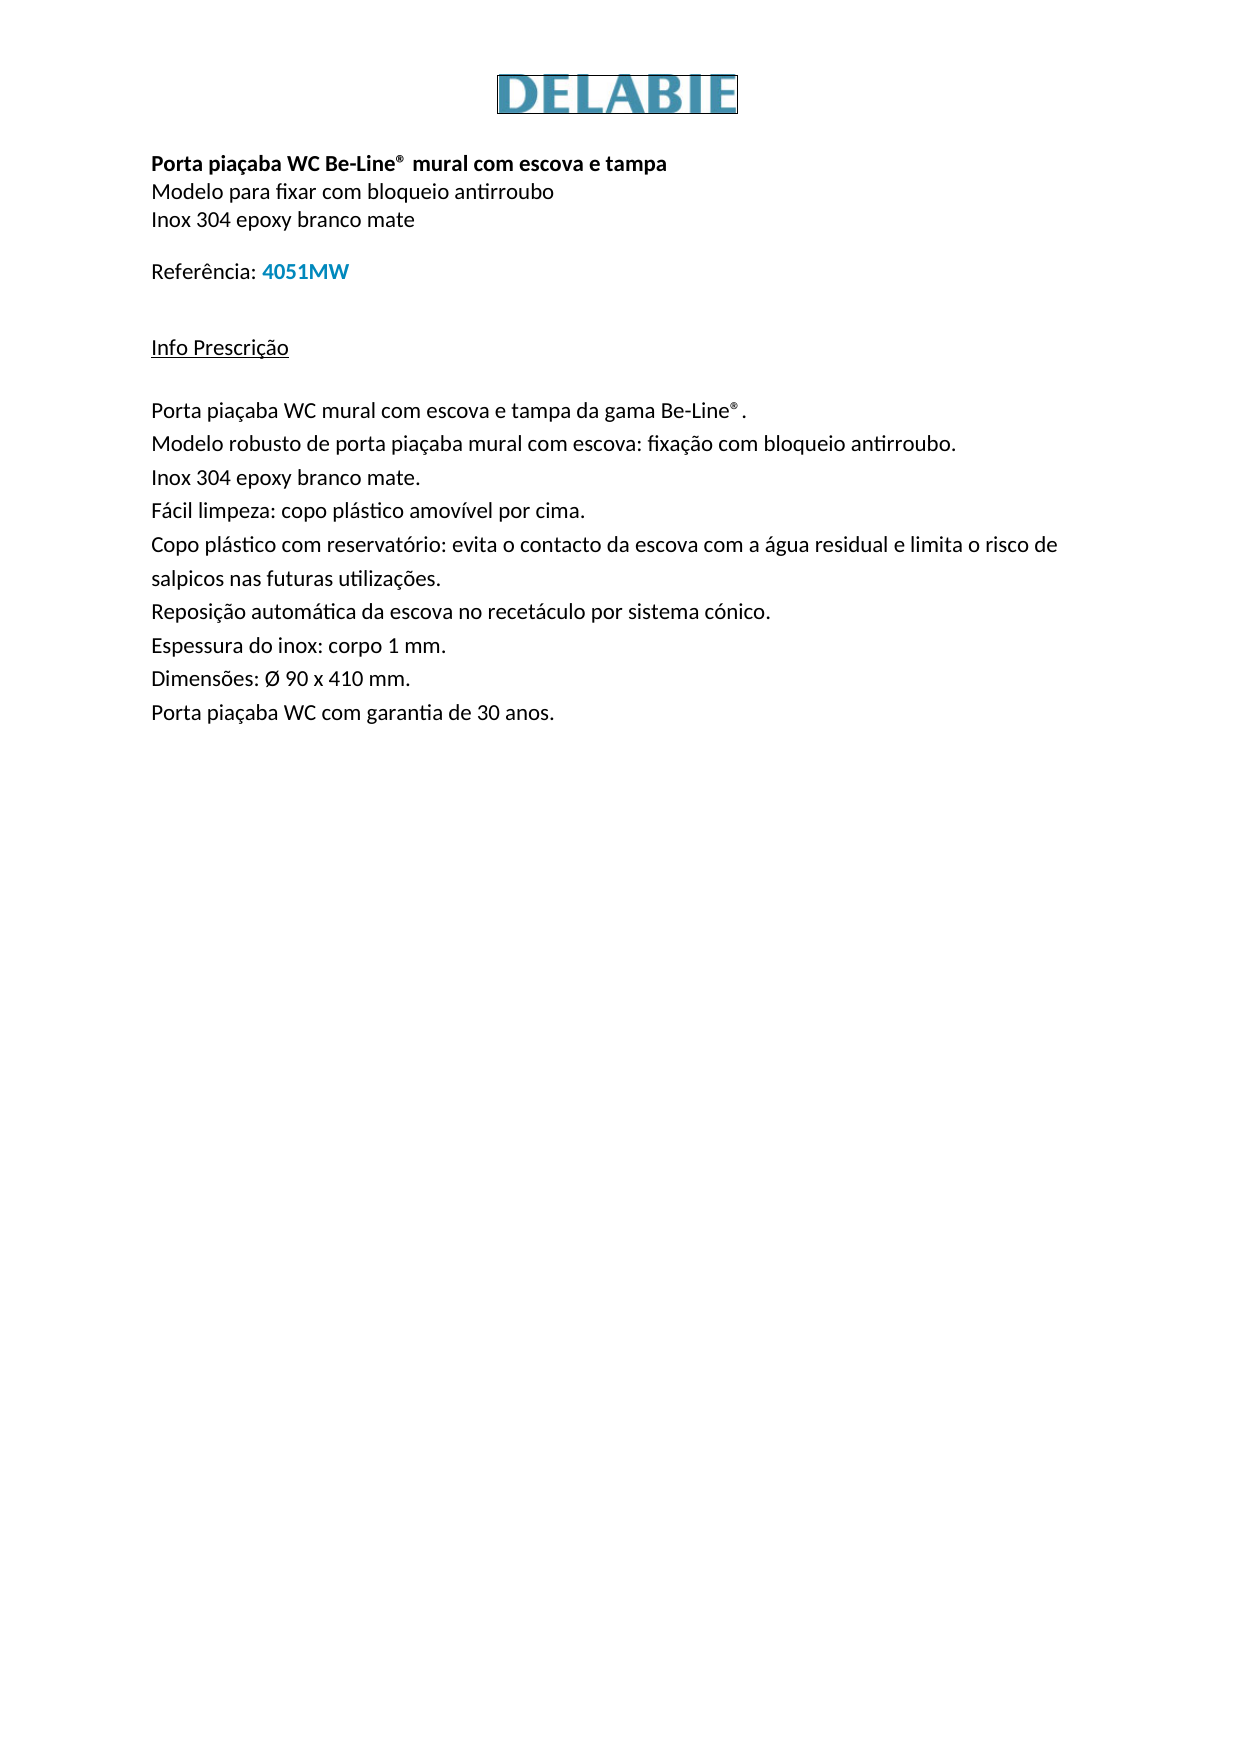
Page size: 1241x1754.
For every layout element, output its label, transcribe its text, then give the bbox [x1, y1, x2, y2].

text Reposição automática da escova no recetáculo por sistema cónico. [151, 597, 1084, 625]
picture [498, 76, 737, 113]
text Porta piaçaba WC com garantia de 30 anos. [151, 698, 1084, 726]
text Modelo para fixar com bloqueio antirroubo [151, 177, 1084, 205]
text Inox 304 epoxy branco mate [151, 205, 1084, 233]
text Porta piaçaba WC mural com escova e tampa da gama Be-Line®. [151, 396, 1084, 424]
text Inox 304 epoxy branco mate. [151, 463, 1084, 491]
text Copo plástico com reservatório: evita o contacto da escova com a água residual e limita o risco de salpicos nas futuras utilizações. [151, 530, 1084, 592]
text Fácil limpeza: copo plástico amovível por cima. [151, 497, 1084, 525]
text Porta piaçaba WC Be-Line® mural com escova e tampa [151, 149, 1084, 177]
text Modelo robusto de porta piaçaba mural com escova: fixação com bloqueio antirroubo. [151, 429, 1084, 458]
text Dimensões: Ø 90 x 410 mm. [151, 664, 1084, 692]
text Referência: 4051MW [151, 257, 1084, 285]
text Espessura do inox: corpo 1 mm. [151, 631, 1084, 659]
text Info Prescrição [151, 333, 1084, 361]
